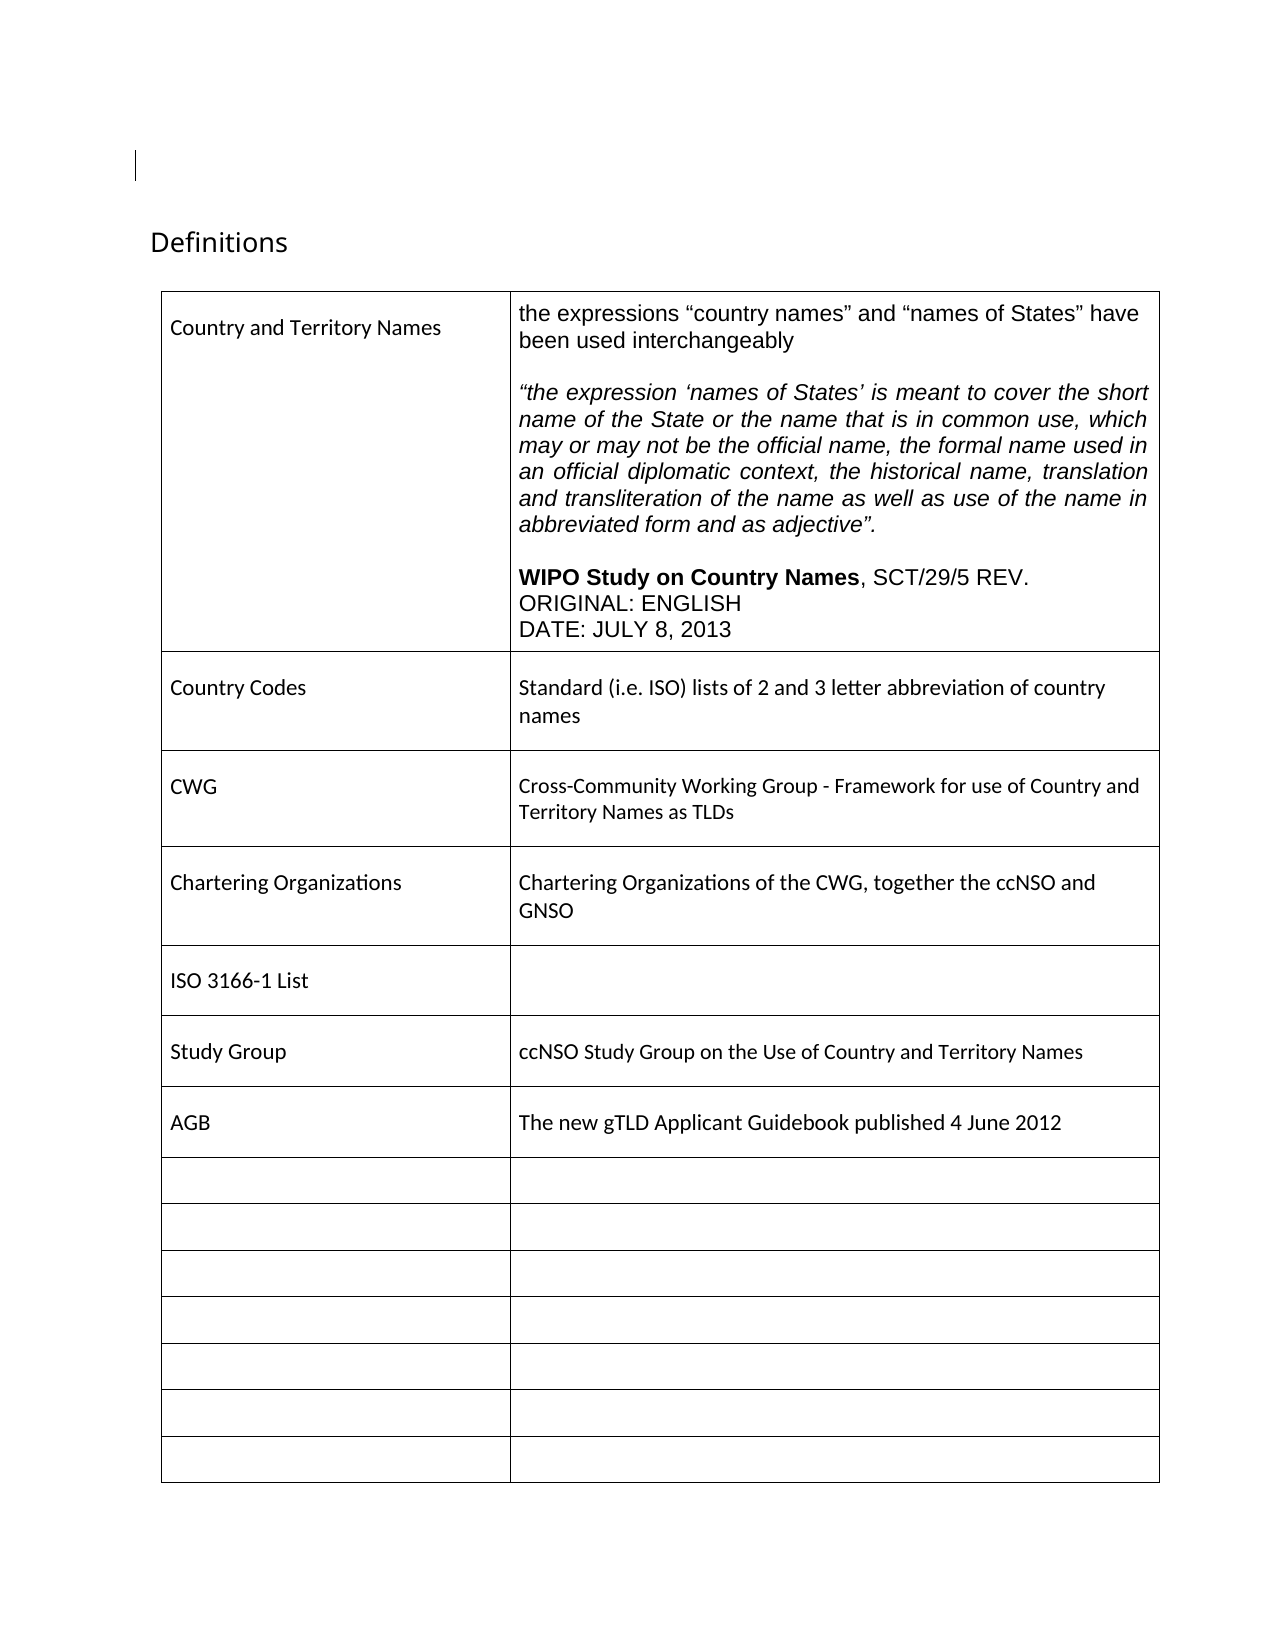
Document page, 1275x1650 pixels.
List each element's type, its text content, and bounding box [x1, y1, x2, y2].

table_cell [511, 1158, 1159, 1203]
subtitle Definitions [150, 223, 1125, 260]
table_cell [511, 946, 1159, 1015]
table_cell ISO 3166-1 List [162, 946, 510, 1015]
table_cell CWG [162, 751, 510, 846]
table_cell [162, 1390, 510, 1436]
table_cell Country Codes [162, 652, 510, 750]
table_header the expressions “country names” and “names of States” have been used interchangeably “the expression ‘names of States’ is meant to cover the short name of the State or the name that is in common use, which may or may not be the official name, the formal name used in an official diplomatic context, the historical name, translation and transliteration of the name as well as use of the name in abbreviated form and as adjective”. WIPO Study on Country Names, SCT/29/5 REV. ORIGINAL: ENGLISH DATE: JULY 8, 2013 [511, 292, 1159, 651]
table_cell Chartering Organizations [162, 847, 510, 945]
table_cell [162, 1251, 510, 1296]
table_cell [511, 1437, 1159, 1482]
table_cell [511, 1204, 1159, 1250]
table_cell AGB [162, 1087, 510, 1157]
table_cell [162, 1158, 510, 1203]
table_cell [511, 1297, 1159, 1343]
table_cell [511, 1251, 1159, 1296]
table_cell The new gTLD Applicant Guidebook published 4 June 2012 [511, 1087, 1159, 1157]
table_cell Study Group [162, 1016, 510, 1086]
table_cell ccNSO Study Group on the Use of Country and Territory Names [511, 1016, 1159, 1086]
table_cell [162, 1344, 510, 1389]
table_cell Standard (i.e. ISO) lists of 2 and 3 letter abbreviation of country names [511, 652, 1159, 750]
table_cell [162, 1297, 510, 1343]
table_cell [162, 1437, 510, 1482]
table_cell [162, 1204, 510, 1250]
table_cell [511, 1390, 1159, 1436]
table_cell Cross-Community Working Group - Framework for use of Country and Territory Names as TLDs [511, 751, 1159, 846]
table_cell Chartering Organizations of the CWG, together the ccNSO and GNSO [511, 847, 1159, 945]
table_header Country and Territory Names [162, 292, 510, 651]
table_cell [511, 1344, 1159, 1389]
